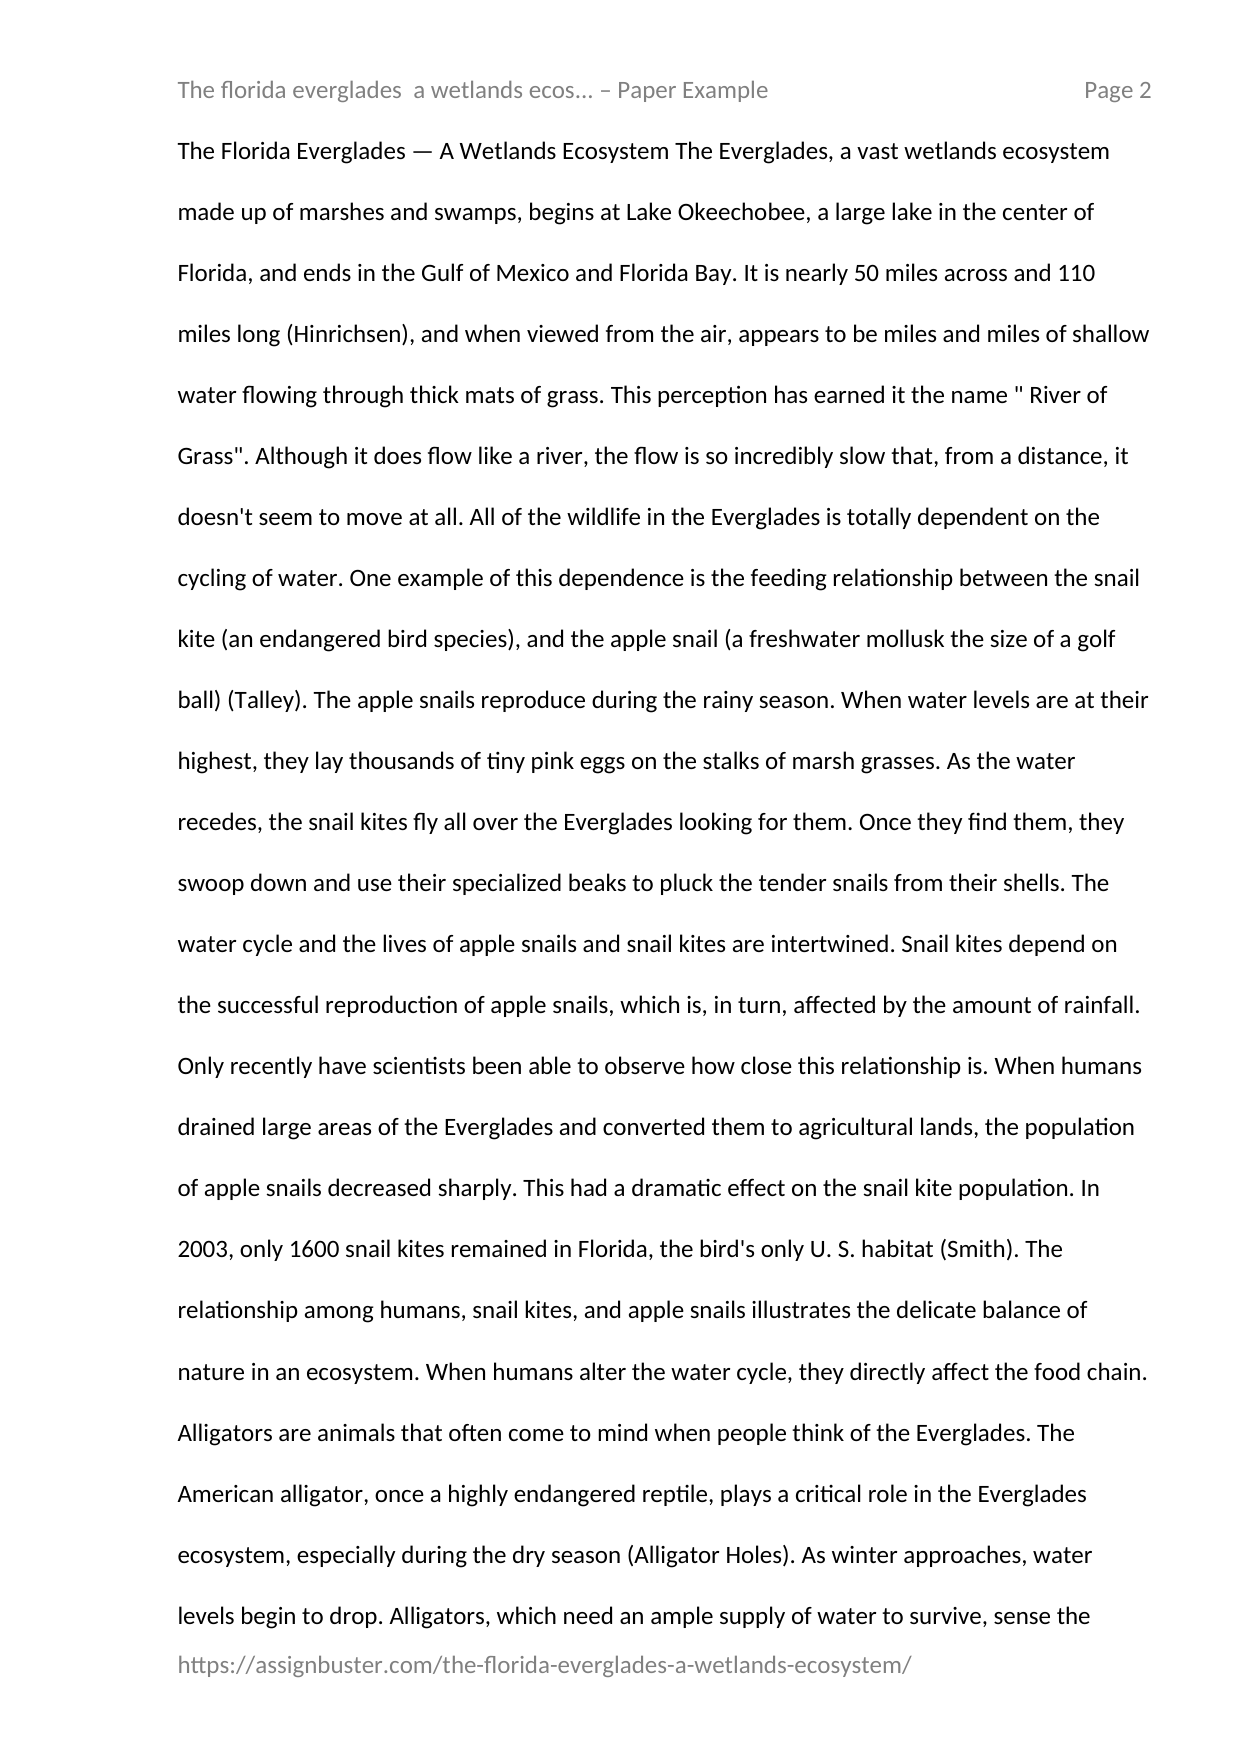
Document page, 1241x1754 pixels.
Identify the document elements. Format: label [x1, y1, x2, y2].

text [177, 135, 1152, 1630]
